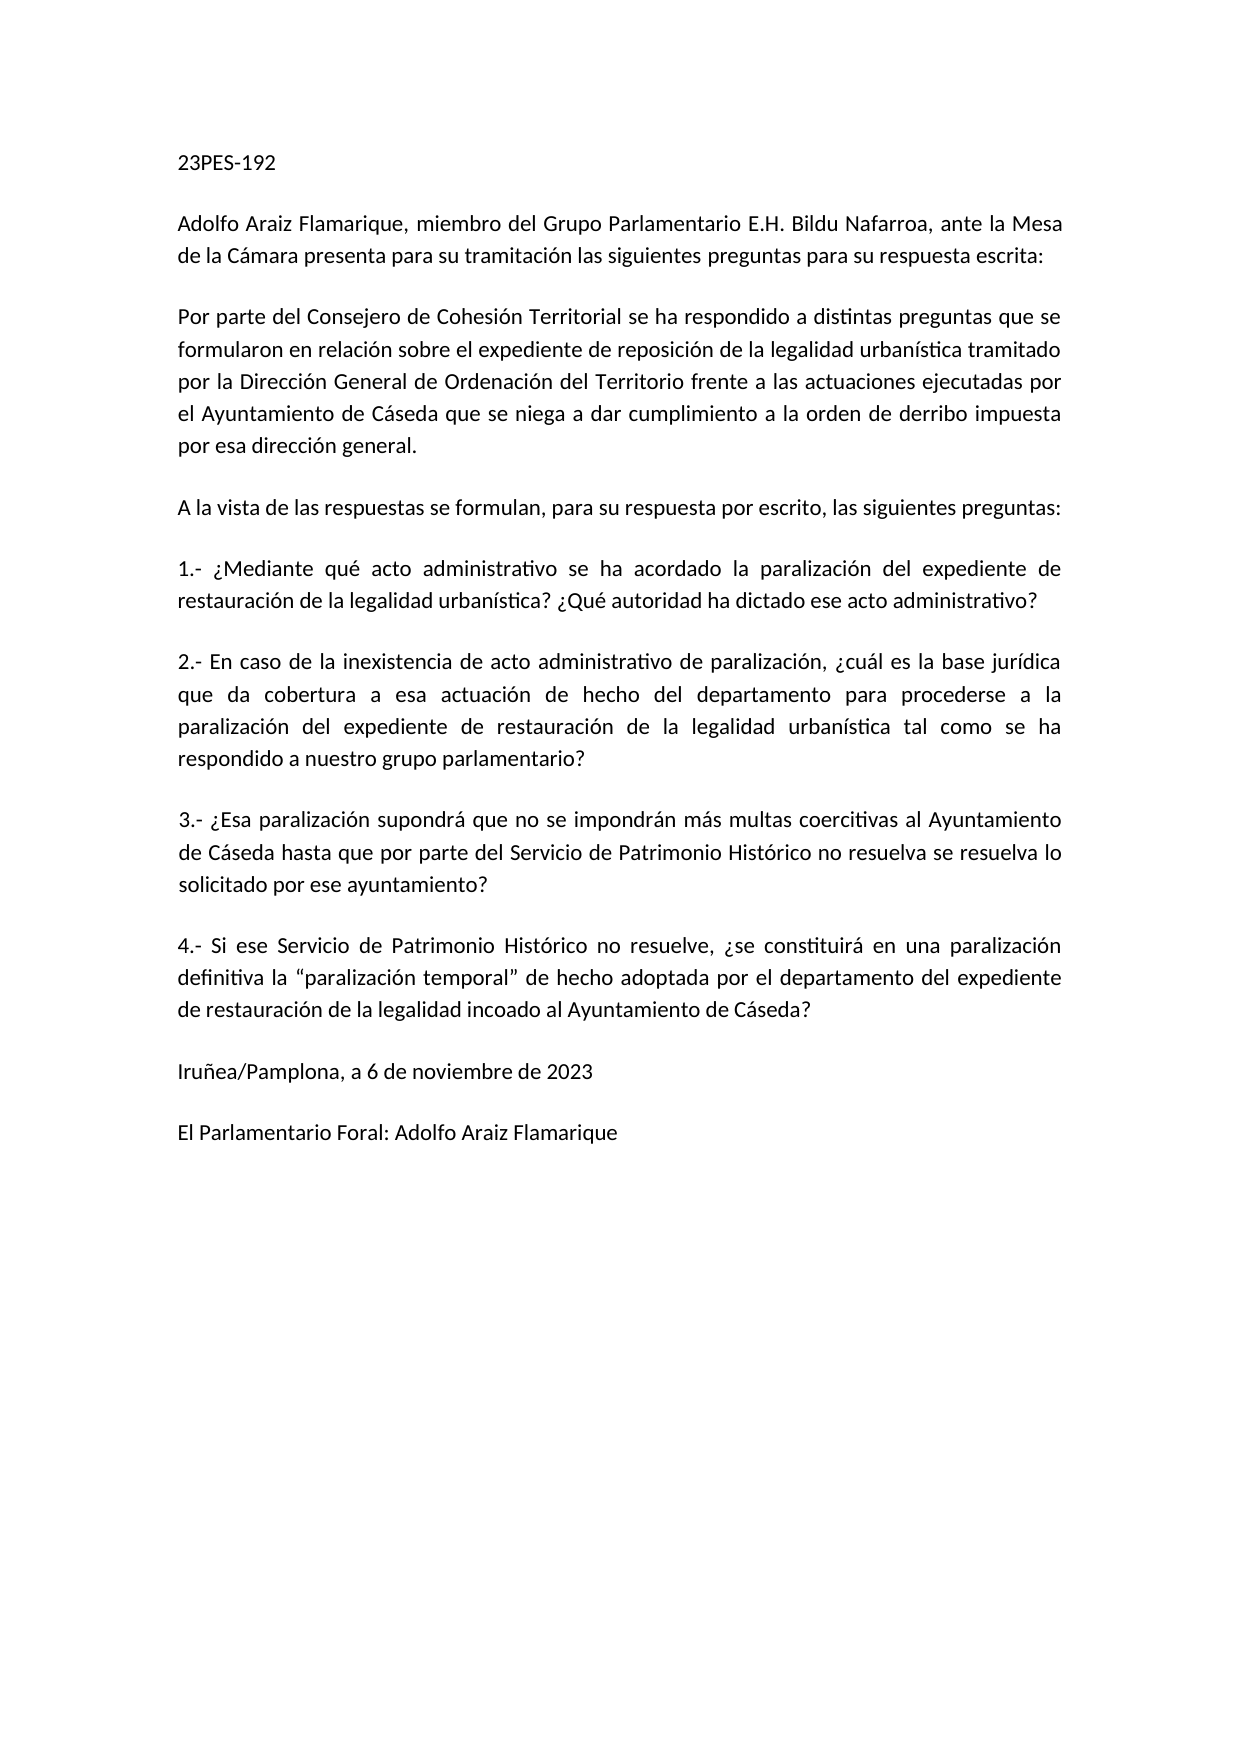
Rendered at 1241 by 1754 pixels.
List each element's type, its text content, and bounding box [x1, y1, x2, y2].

text A la vista de las respuestas se formulan, para su respuesta por escrito, las siguientes preguntas: [177, 493, 1063, 521]
text Por parte del Consejero de Cohesión Territorial se ha respondido a distintas preguntas que se formularon en relación sobre el expediente de reposición de la legalidad urbanística tramitado por la Dirección General de Ordenación del Territorio frente a las actuaciones ejecutadas por el Ayuntamiento de Cáseda que se niega a dar cumplimiento a la orden de derribo impuesta por esa dirección general. [178, 302, 1063, 459]
text 3.- ¿Esa paralización supondrá que no se impondrán más multas coercitivas al Ayuntamiento de Cáseda hasta que por parte del Servicio de Patrimonio Histórico no resuelva se resuelva lo solicitado por ese ayuntamiento? [178, 805, 1063, 898]
text 2.- En caso de la inexistencia de acto administrativo de paralización, ¿cuál es la base jurídica que da cobertura a esa actuación de hecho del departamento para procederse a la paralización del expediente de restauración de la legalidad urbanística tal como se ha respondido a nuestro grupo parlamentario? [178, 647, 1063, 772]
text 4.- Si ese Servicio de Patrimonio Histórico no resuelve, ¿se constituirá en una paralización definitiva la “paralización temporal” de hecho adoptada por el departamento del expediente de restauración de la legalidad incoado al Ayuntamiento de Cáseda? [177, 931, 1063, 1023]
text 23PES-192 [177, 148, 1063, 176]
text El Parlamentario Foral: Adolfo Araiz Flamarique [177, 1118, 1063, 1146]
text Adolfo Araiz Flamarique, miembro del Grupo Parlamentario E.H. Bildu Nafarroa, ante la Mesa de la Cámara presenta para su tramitación las siguientes preguntas para su respuesta escrita: [177, 209, 1063, 269]
text 1.- ¿Mediante qué acto administrativo se ha acordado la paralización del expediente de restauración de la legalidad urbanística? ¿Qué autoridad ha dictado ese acto administrativo? [177, 554, 1063, 614]
text Iruñea/Pamplona, a 6 de noviembre de 2023 [177, 1057, 1063, 1085]
